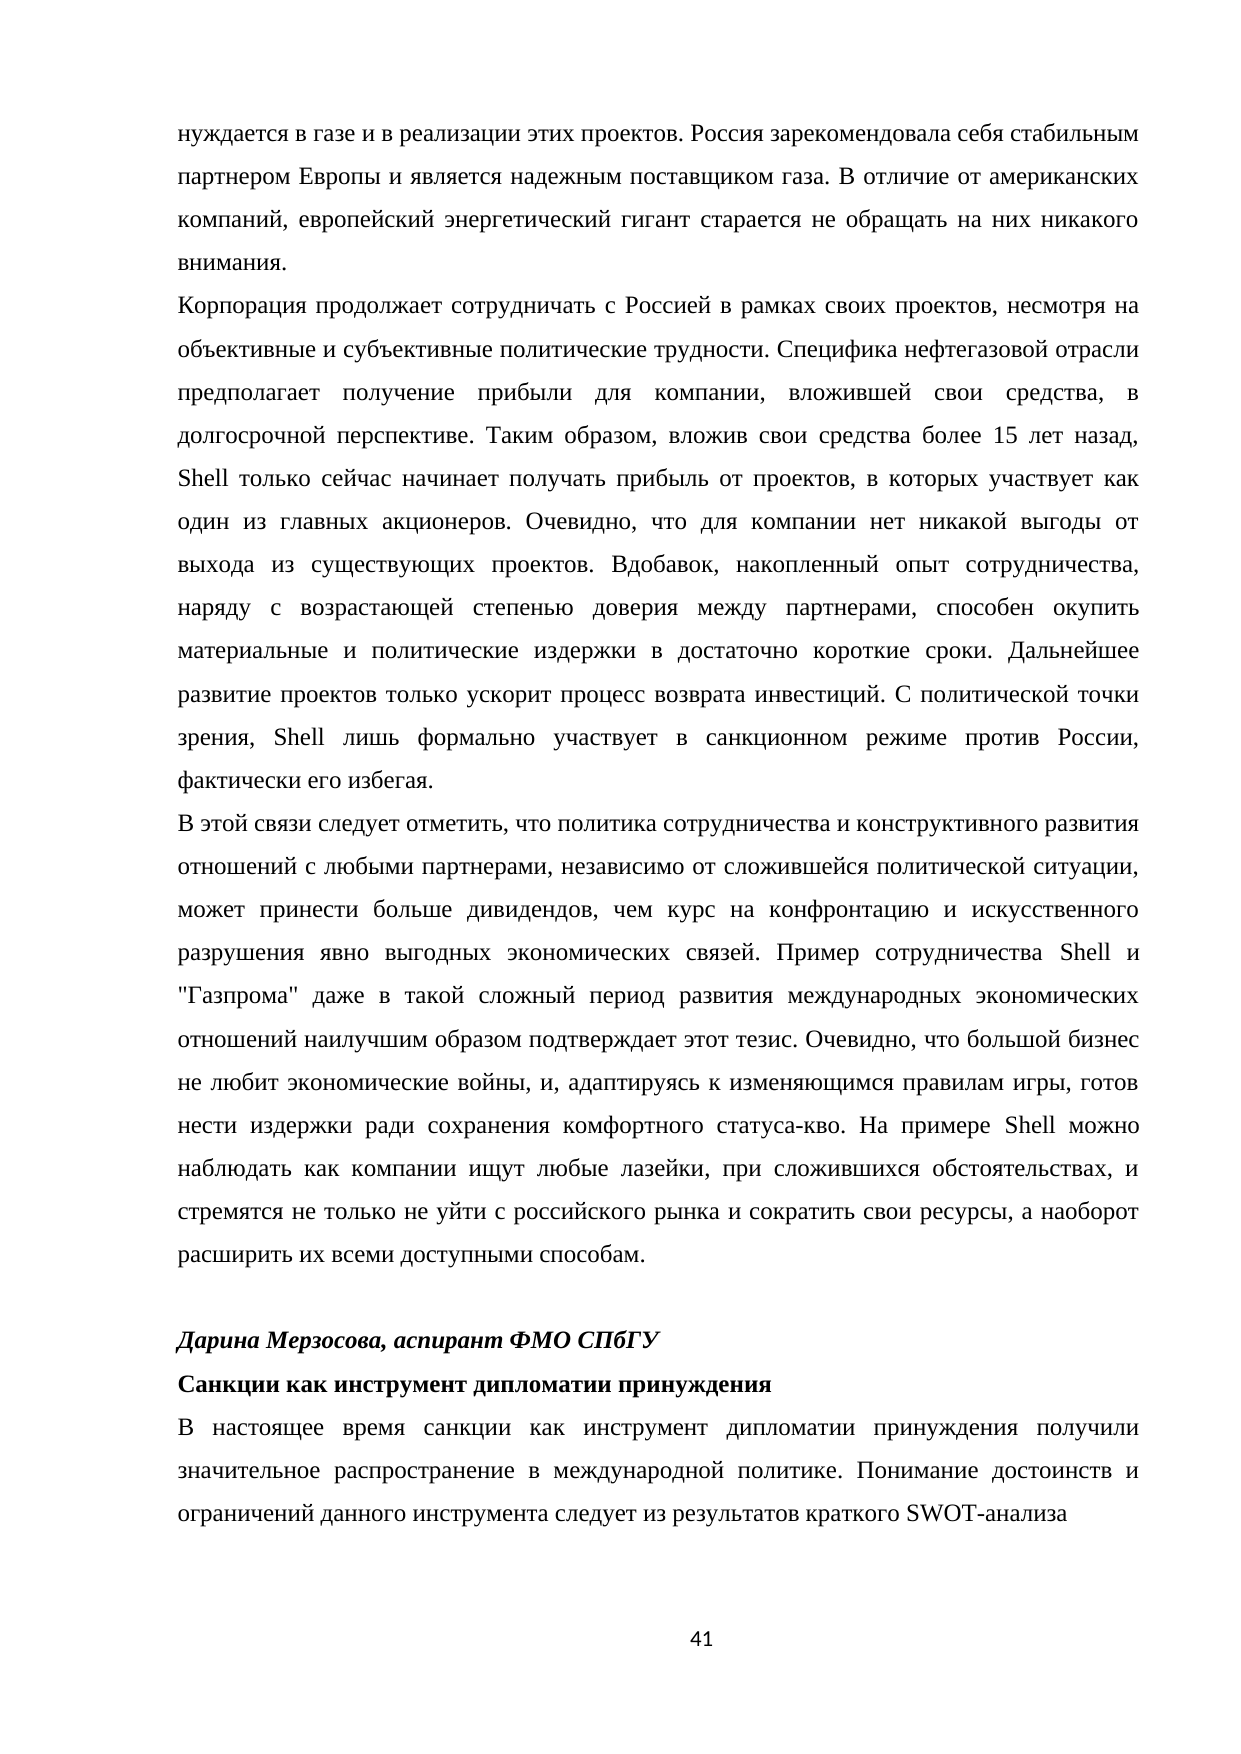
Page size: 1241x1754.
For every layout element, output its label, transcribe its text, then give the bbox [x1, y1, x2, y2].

text Корпорация продолжает сотрудничать с Россией в рамках своих проектов, несмотря на объективные и субъективные политические трудности. Специфика нефтегазовой отрасли предполагает получение прибыли для компании, вложившей свои средства, в долгосрочной перспективе. Таким образом, вложив свои средства более 15 лет назад, Shell только сейчас начинает получать прибыль от проектов, в которых участвует как один из главных акционеров. Очевидно, что для компании нет никакой выгоды от выхода из существующих проектов. Вдобавок, накопленный опыт сотрудничества, наряду с возрастающей степенью доверия между партнерами, способен окупить материальные и политические издержки в достаточно короткие сроки. Дальнейшее развитие проектов только ускорит процесс возврата инвестиций. С политической точки зрения, Shell лишь формально участвует в санкционном режиме против России, фактически его избегая. [177, 291, 1140, 794]
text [177, 118, 1140, 276]
text В настоящее время санкции как инструмент дипломатии принуждения получили значительное распространение в международной политике. Понимание достоинств и ограничений данного инструмента следует из результатов краткого SWOT-анализа [177, 1412, 1140, 1527]
text Дарина Мерзосова, аспирант ФМО СПбГУ [177, 1326, 1140, 1354]
text В этой связи следует отметить, что политика сотрудничества и конструктивного развития отношений с любыми партнерами, независимо от сложившейся политической ситуации, может принести больше дивидендов, чем курс на конфронтацию и искусственного разрушения явно выгодных экономических связей. Пример сотрудничества Shell и "Газпрома" даже в такой сложный период развития международных экономических отношений наилучшим образом подтверждает этот тезис. Очевидно, что большой бизнес не любит экономические войны, и, адаптируясь к изменяющимся правилам игры, готов нести издержки ради сохранения комфортного статуса-кво. На примере Shell можно наблюдать как компании ищут любые лазейки, при сложившихся обстоятельствах, и стремятся не только не уйти с российского рынка и сократить свои ресурсы, а наоборот расширить их всеми доступными способам. [177, 808, 1140, 1268]
text Санкции как инструмент дипломатии принуждения [177, 1369, 1140, 1397]
